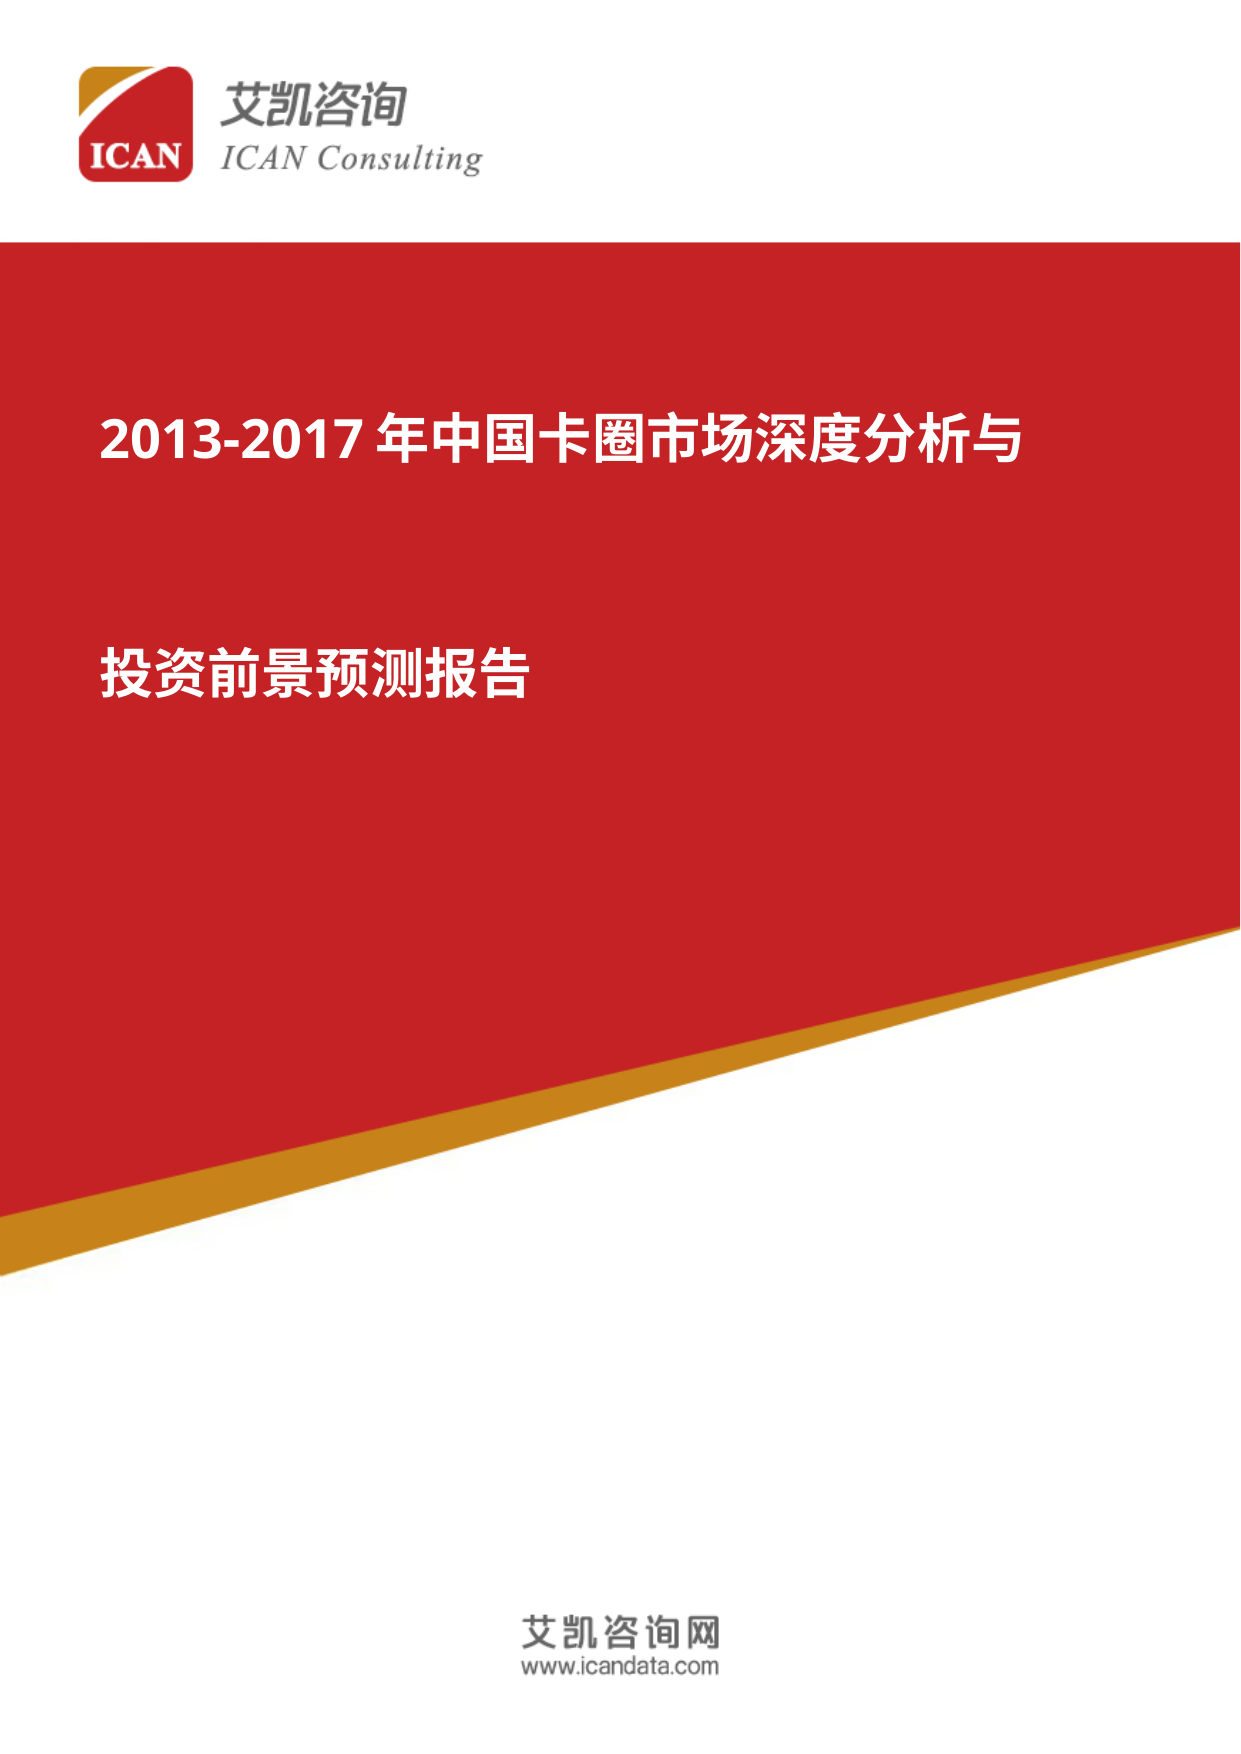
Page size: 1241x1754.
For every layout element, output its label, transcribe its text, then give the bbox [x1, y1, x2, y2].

subtitle 2013-2017年中国卡圈市场深度分析与投资前景预测报告 [99, 386, 1053, 718]
picture [0, 5, 1241, 1754]
